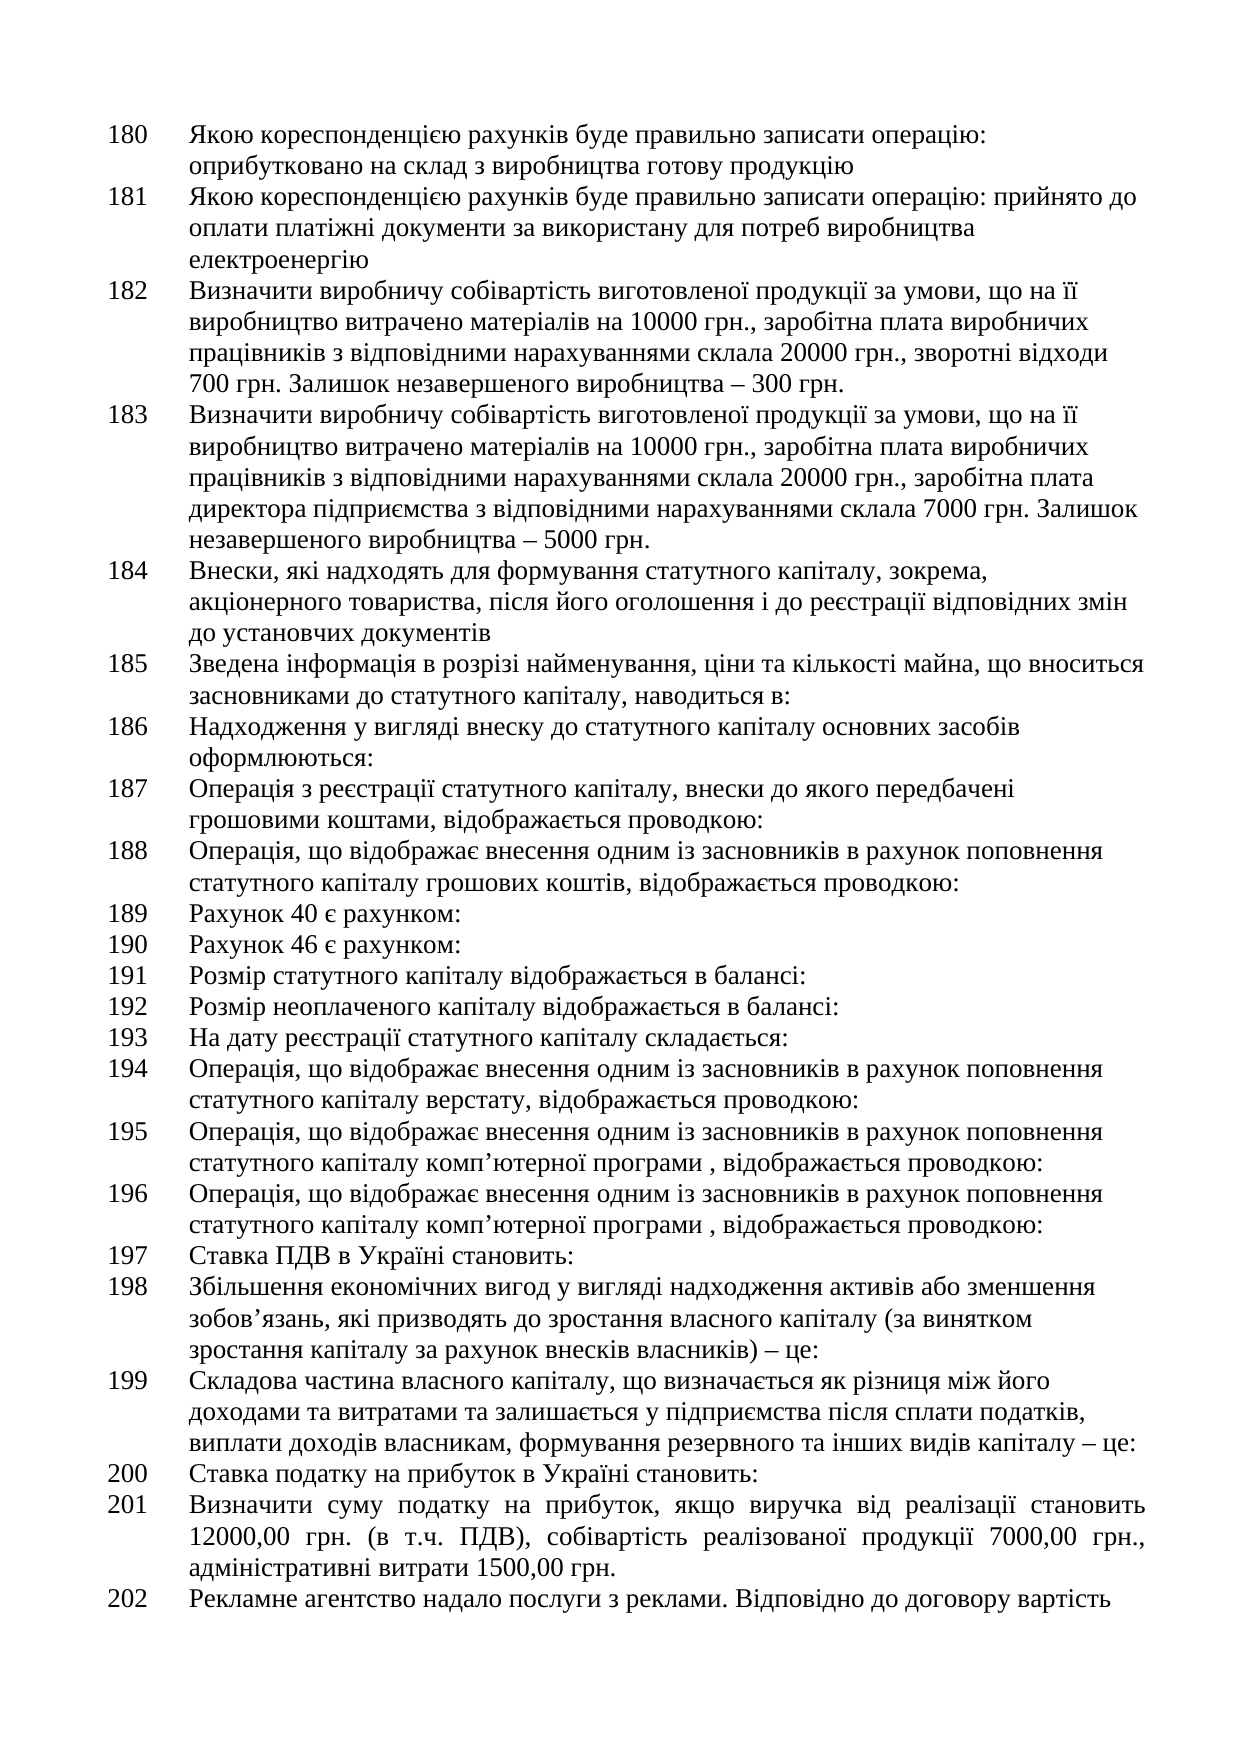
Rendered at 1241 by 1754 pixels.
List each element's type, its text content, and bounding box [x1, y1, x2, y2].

table_cell 201 [96, 1489, 177, 1582]
table_cell Ставка ПДВ в Україні становить: [177, 1239, 1158, 1271]
table_cell Операція, що відображає внесення одним із засновників в рахунок поповнення статутного капіталу грошових коштів, відображається проводкою: [177, 835, 1158, 897]
table_cell Рахунок 46 є рахунком: [177, 928, 1158, 959]
table_cell 185 [96, 648, 177, 710]
table_cell Визначити суму податку на прибуток, якщо виручка від реалізації становить 12000,00 грн. (в т.ч. ПДВ), собівартість реалізованої продукції 7000,00 грн., адміністративні витрати 1500,00 грн. [177, 1489, 1158, 1582]
table_cell 183 [96, 399, 177, 554]
table_cell Рахунок 40 є рахунком: [177, 897, 1158, 928]
table_cell Операція, що відображає внесення одним із засновників в рахунок поповнення статутного капіталу комп’ютерної програми , відображається проводкою: [177, 1115, 1158, 1177]
table_cell Якою кореспонденцією рахунків буде правильно записати операцію: прийнято до оплати платіжні документи за використану для потреб виробництва електроенергію [177, 180, 1158, 274]
table_cell 199 [96, 1364, 177, 1457]
table_cell Зведена інформація в розрізі найменування, ціни та кількості майна, що вноситься засновниками до статутного капіталу, наводиться в: [177, 648, 1158, 710]
table_cell 182 [96, 274, 177, 398]
table_cell Визначити виробничу собівартість виготовленої продукції за умови, що на її виробництво витрачено матеріалів на 10000 грн., заробітна плата виробничих працівників з відповідними нарахуваннями склала 20000 грн., зворотні відходи 700 грн. Залишок незавершеного виробництва – 300 грн. [177, 274, 1158, 398]
table_cell 191 [96, 959, 177, 990]
table_cell Ставка податку на прибуток в Україні становить: [177, 1458, 1158, 1488]
table_cell 190 [96, 928, 177, 959]
table_cell 181 [96, 180, 177, 274]
table_cell Операція, що відображає внесення одним із засновників в рахунок поповнення статутного капіталу комп’ютерної програми , відображається проводкою: [177, 1177, 1158, 1239]
table_cell Надходження у вигляді внеску до статутного капіталу основних засобів оформлюються: [177, 710, 1158, 772]
table_cell Розмір статутного капіталу відображається в балансі: [177, 959, 1158, 990]
table_cell 187 [96, 772, 177, 834]
table_cell Збільшення економічних вигод у вигляді надходження активів або зменшення зобов’язань, які призводять до зростання власного капіталу (за винятком зростання капіталу за рахунок внесків власників) – це: [177, 1271, 1158, 1364]
table_cell 192 [96, 990, 177, 1021]
table_cell Якою кореспонденцією рахунків буде правильно записати операцію: оприбутковано на склад з виробництва готову продукцію [177, 118, 1158, 180]
table_cell 202 [96, 1582, 177, 1613]
table_cell На дату реєстрації статутного капіталу складається: [177, 1021, 1158, 1052]
table_cell Внески, які надходять для формування статутного капіталу, зокрема, акціонерного товариства, після його оголошення і до реєстрації відповідних змін до установчих документів [177, 554, 1158, 648]
table_cell Операція, що відображає внесення одним із засновників в рахунок поповнення статутного капіталу верстату, відображається проводкою: [177, 1053, 1158, 1115]
table_cell 198 [96, 1271, 177, 1364]
table_cell Розмір неоплаченого капіталу відображається в балансі: [177, 990, 1158, 1021]
table_cell 197 [96, 1239, 177, 1271]
table_cell Складова частина власного капіталу, що визначається як різниця між його доходами та витратами та залишається у підприємства після сплати податків, виплати доходів власникам, формування резервного та інших видів капіталу – це: [177, 1364, 1158, 1457]
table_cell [177, 1582, 1158, 1613]
table_cell 186 [96, 710, 177, 772]
table_cell 184 [96, 554, 177, 648]
table_cell 196 [96, 1177, 177, 1239]
table_cell Операція з реєстрації статутного капіталу, внески до якого передбачені грошовими коштами, відображається проводкою: [177, 772, 1158, 834]
table_cell Визначити виробничу собівартість виготовленої продукції за умови, що на її виробництво витрачено матеріалів на 10000 грн., заробітна плата виробничих працівників з відповідними нарахуваннями склала 20000 грн., заробітна плата директора підприємства з відповідними нарахуваннями склала 7000 грн. Залишок незавершеного виробництва – 5000 грн. [177, 399, 1158, 554]
table_cell 194 [96, 1053, 177, 1115]
table_cell 193 [96, 1021, 177, 1052]
table_cell 189 [96, 897, 177, 928]
table_cell 188 [96, 835, 177, 897]
table_cell 200 [96, 1458, 177, 1488]
table_cell 180 [96, 118, 177, 180]
table_cell 195 [96, 1115, 177, 1177]
